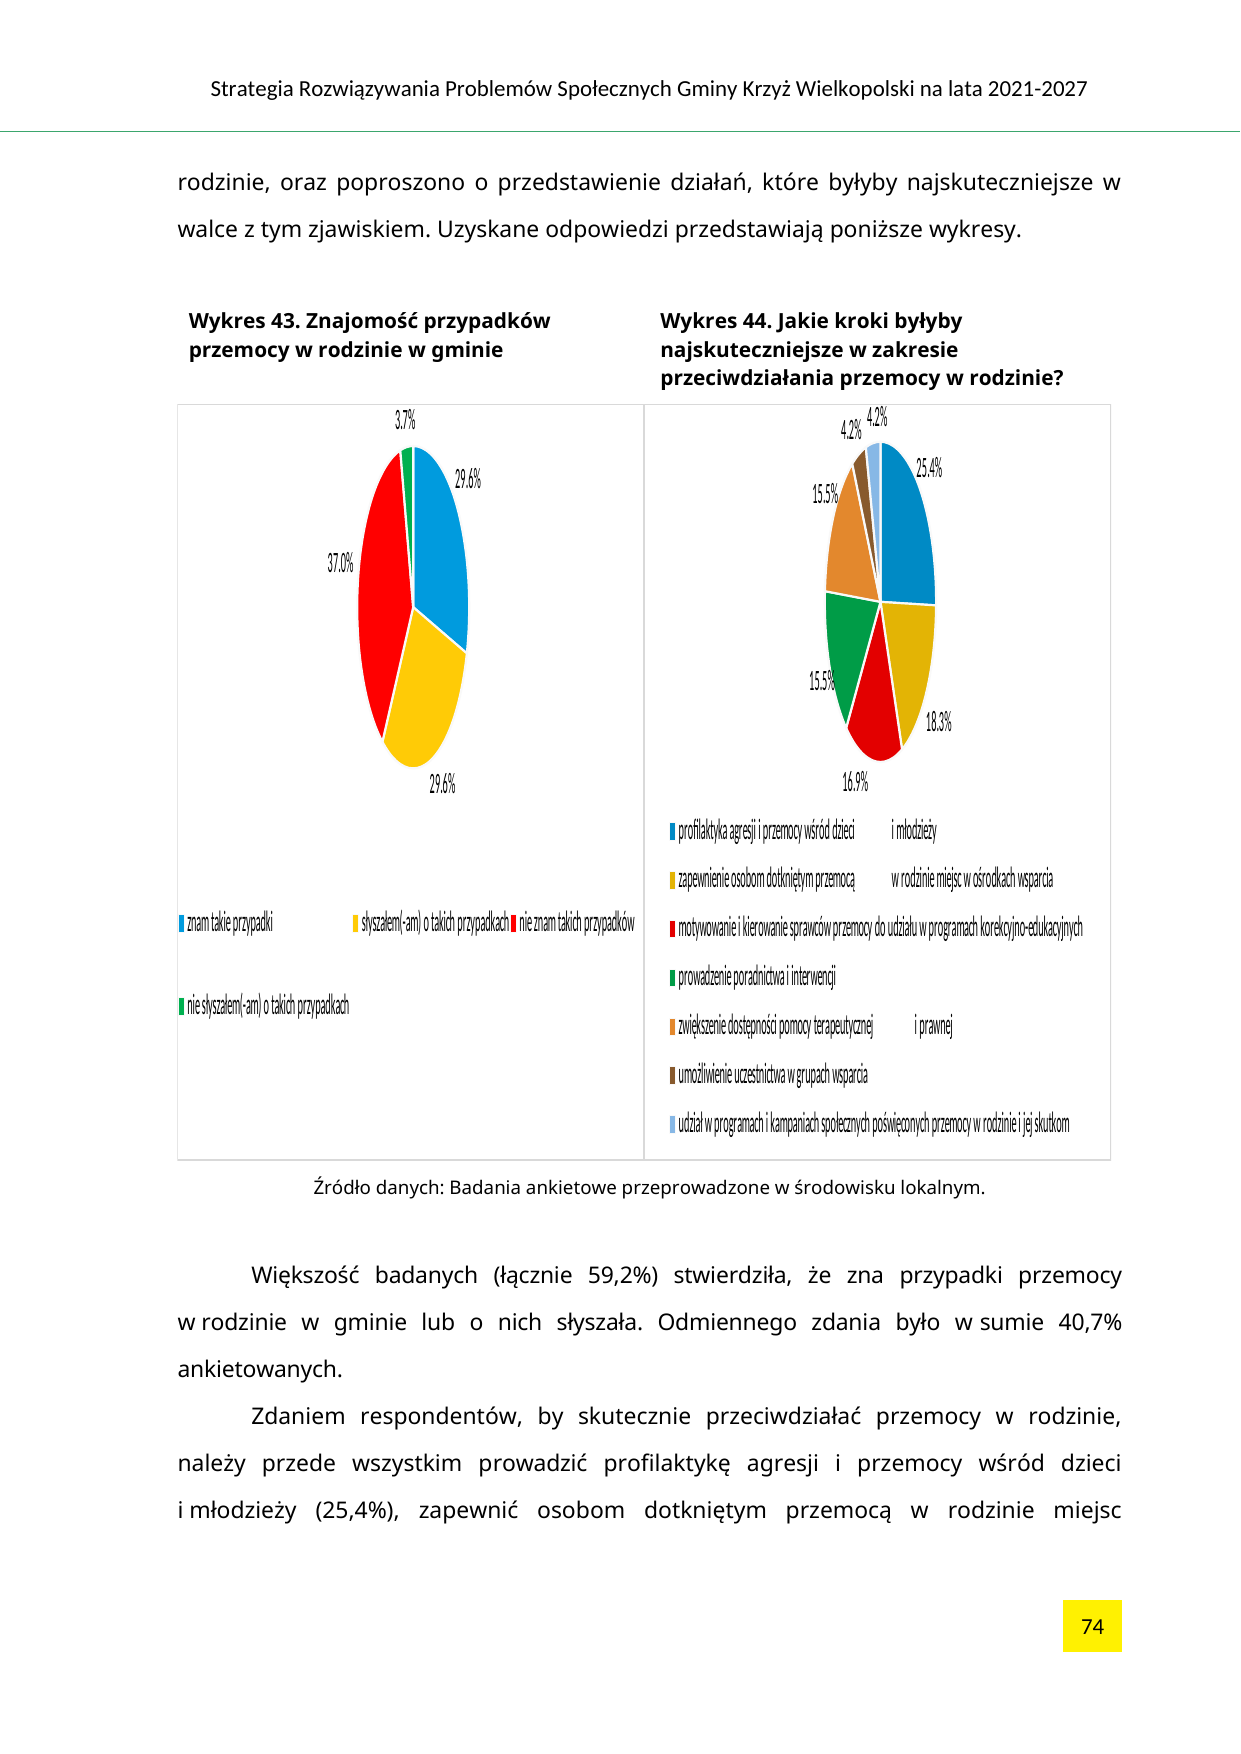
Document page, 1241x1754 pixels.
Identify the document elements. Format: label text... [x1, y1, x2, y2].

text Większość badanych (łącznie 59,2%) stwierdziła, że zna przypadki przemocy w rodzinie w gminie lub o nich słyszała. Odmiennego zdania było w sumie 40,7% ankietowanych. [177, 1259, 1122, 1384]
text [177, 1400, 1122, 1525]
table_header Wykres 44. Jakie kroki byłyby najskuteczniejsze w zakresie przeciwdziałania przemocy w rodzinie? [649, 306, 1122, 404]
text Źródło danych: Badania ankietowe przeprowadzone w środowisku lokalnym. [177, 1174, 1122, 1199]
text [177, 166, 1122, 244]
table_header Wykres 43. Znajomość przypadków przemocy w rodzinie w gminie [177, 306, 649, 404]
